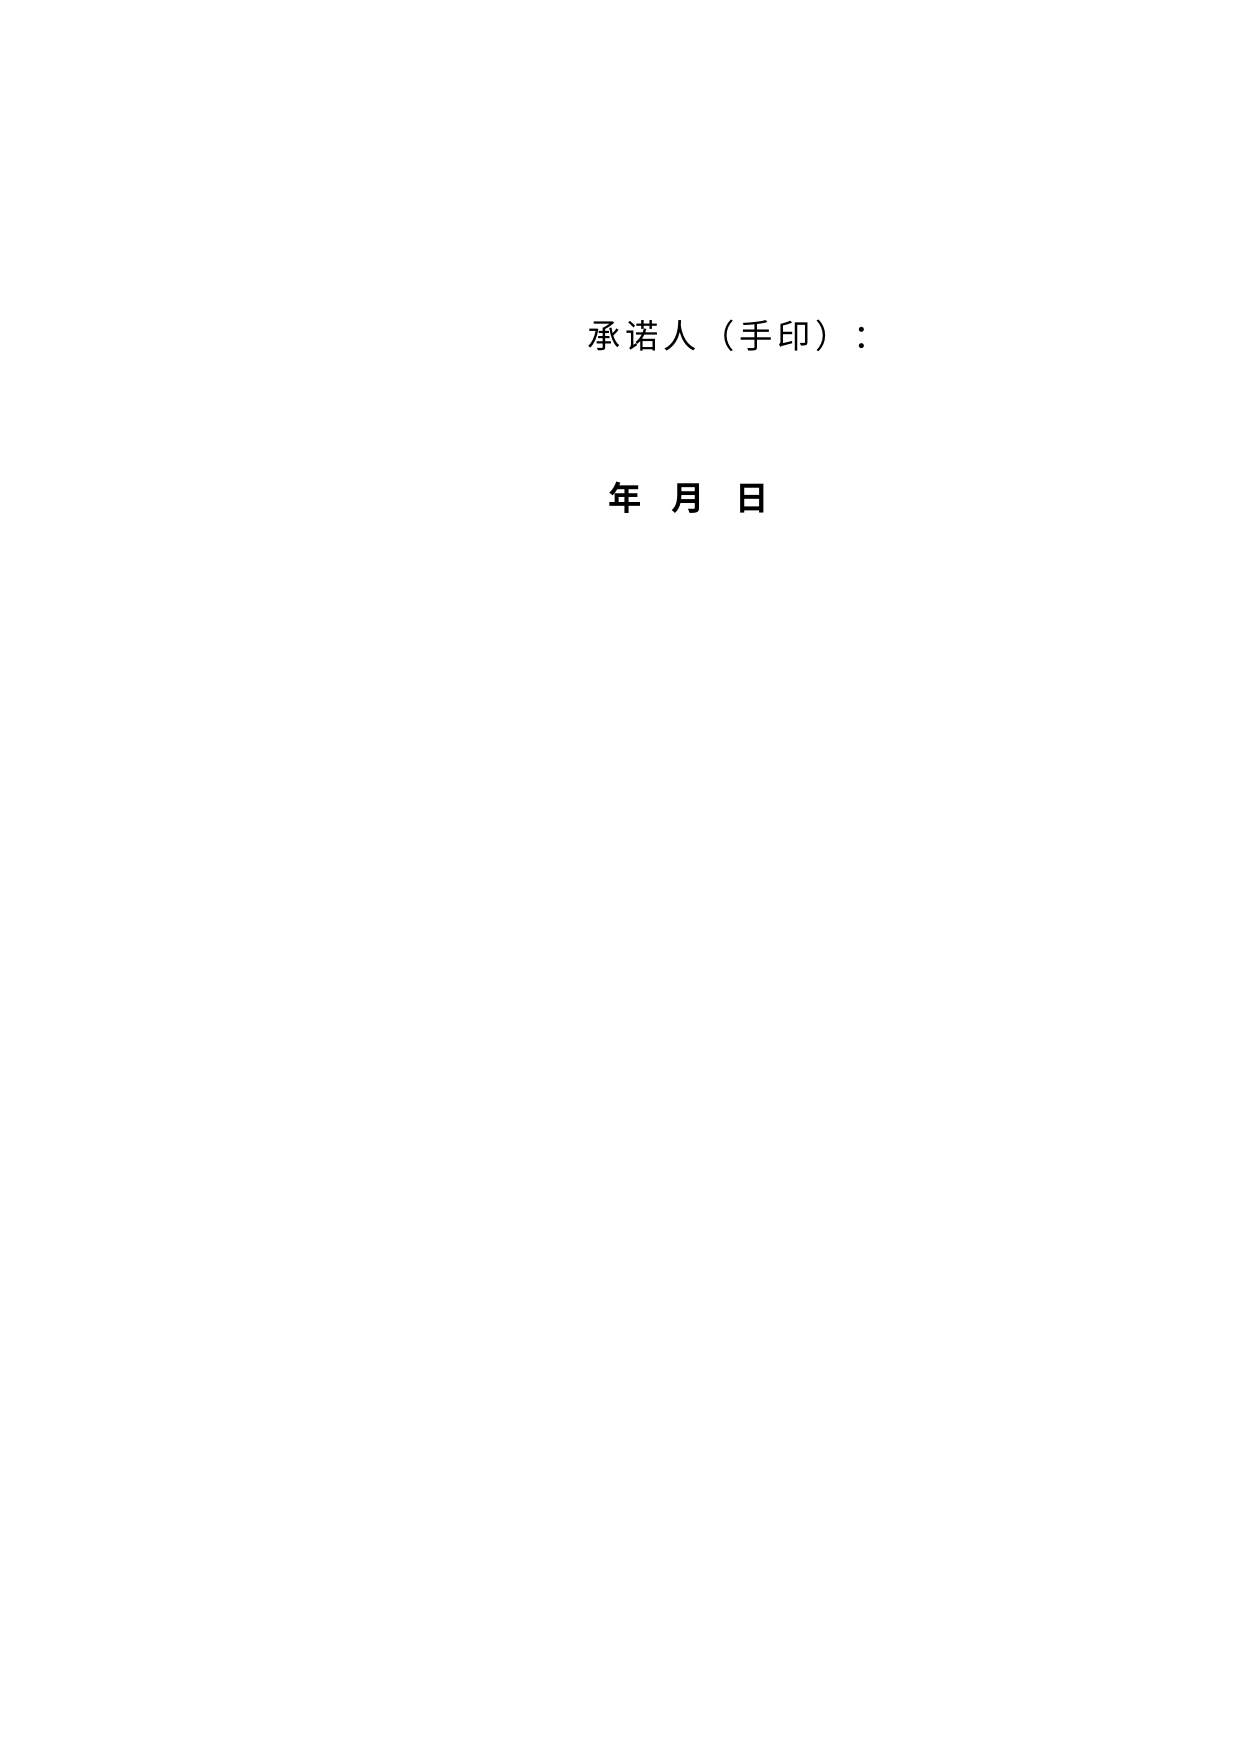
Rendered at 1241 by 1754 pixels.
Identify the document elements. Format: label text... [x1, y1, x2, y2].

text 承诺人（手印）： [187, 302, 1053, 367]
text 年 月 日 [187, 463, 1053, 528]
